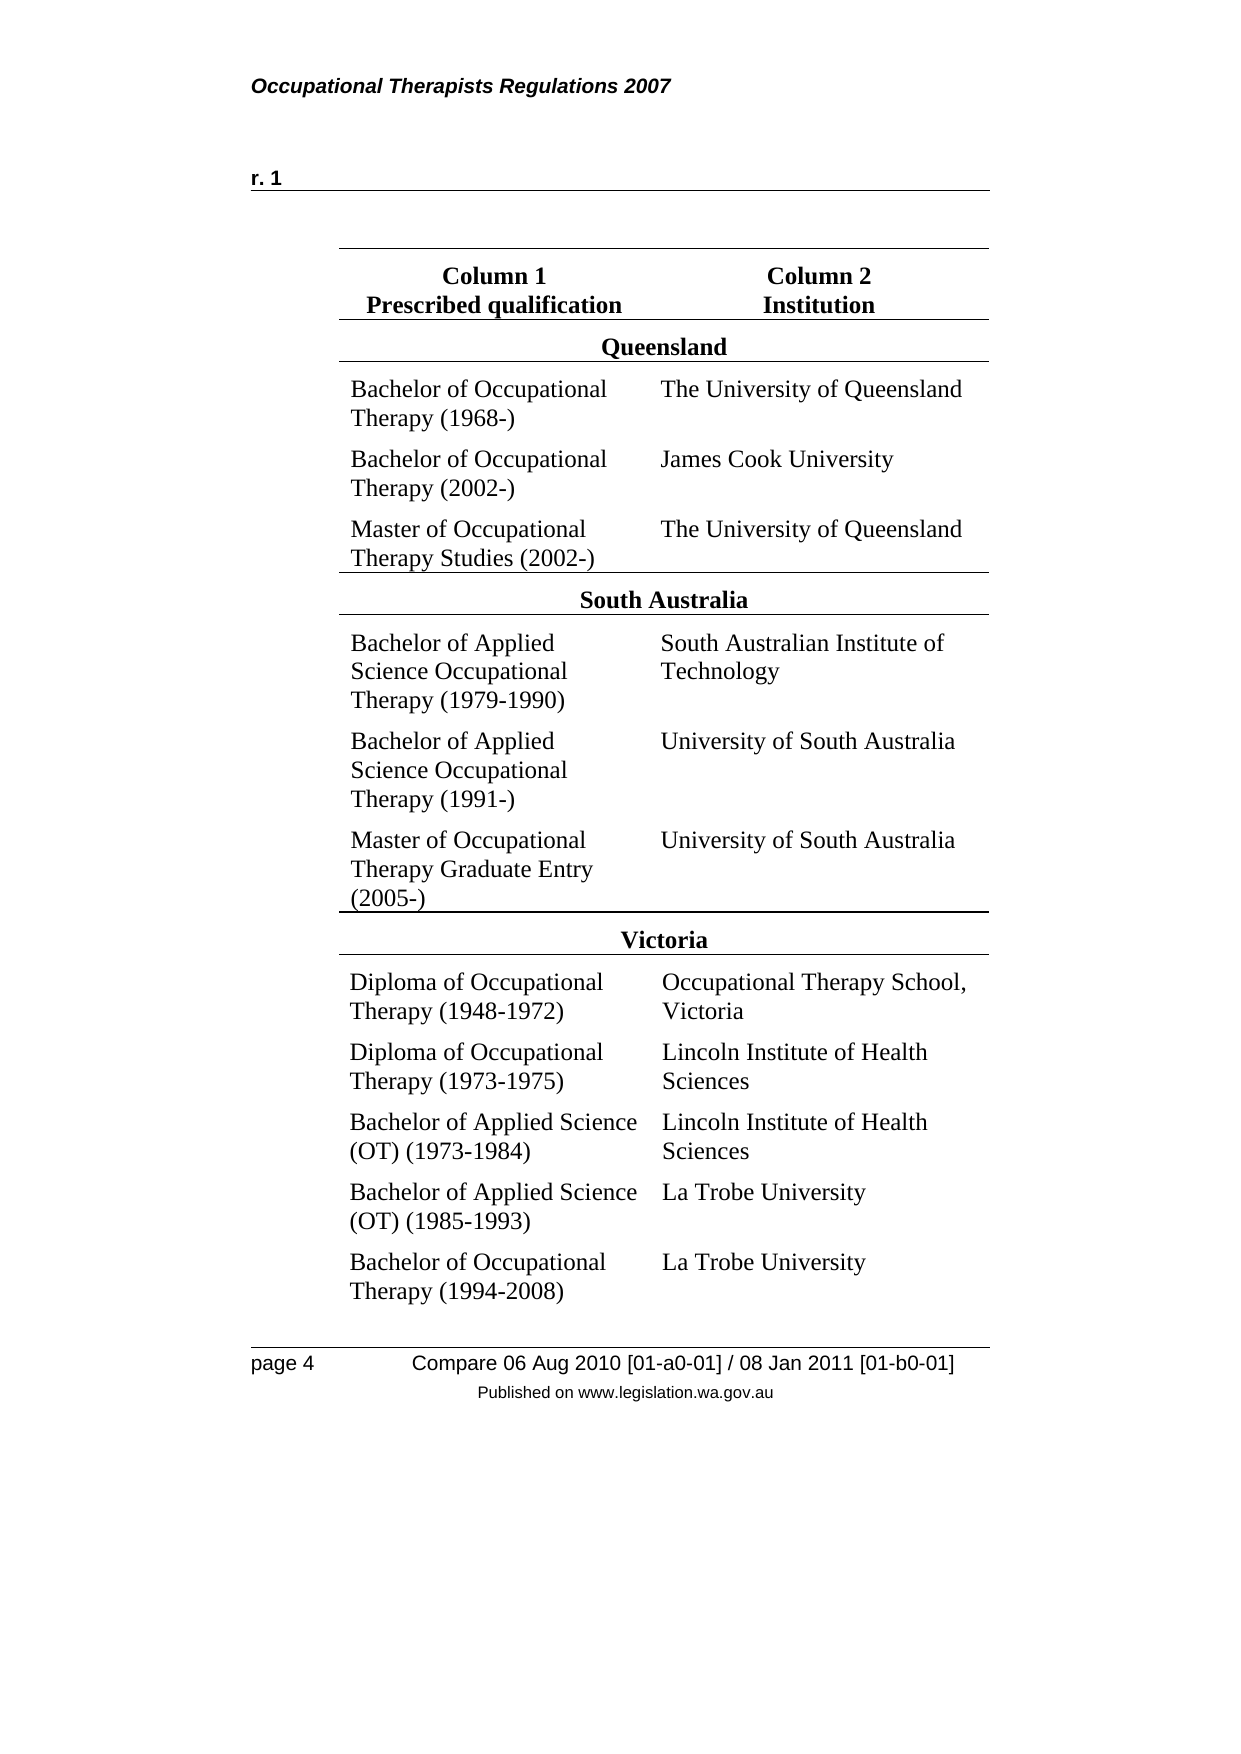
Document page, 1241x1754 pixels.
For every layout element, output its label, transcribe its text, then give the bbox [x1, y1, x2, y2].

table_cell The University of Queensland [649, 502, 989, 572]
table_cell Diploma of Occupational Therapy (1973-1975) [338, 1025, 651, 1095]
table_cell Bachelor of Applied Science Occupational Therapy (1979-1990) [339, 615, 649, 714]
table_cell La Trobe University [651, 1165, 988, 1235]
table_cell University of South Australia [649, 813, 989, 911]
table_cell Master of Occupational Therapy Graduate Entry (2005-) [339, 813, 649, 911]
table_cell Lincoln Institute of Health Sciences [651, 1095, 988, 1165]
table_cell Queensland [339, 320, 989, 361]
table_cell South Australian Institute of Technology [649, 615, 989, 714]
table_header Column 1 Prescribed qualification [339, 249, 649, 318]
table_cell Bachelor of Applied Science (OT) (1973-1984) [338, 1095, 651, 1165]
table_cell Bachelor of Occupational Therapy (1968-) [339, 362, 649, 432]
table_cell La Trobe University [651, 1235, 988, 1305]
table_cell University of South Australia [649, 714, 989, 813]
table_cell South Australia [339, 573, 989, 614]
table_cell Occupational Therapy School, Victoria [651, 955, 988, 1025]
table_cell The University of Queensland [649, 362, 989, 432]
table_cell Lincoln Institute of Health Sciences [651, 1025, 988, 1095]
table_cell Diploma of Occupational Therapy (1948-1972) [338, 954, 651, 1025]
table_cell James Cook University [649, 432, 989, 502]
table_cell Bachelor of Occupational Therapy (2002-) [339, 432, 649, 502]
table_header Column 2 Institution [649, 249, 989, 318]
table_cell Bachelor of Applied Science (OT) (1985-1993) [338, 1165, 651, 1235]
table_cell Master of Occupational Therapy Studies (2002-) [339, 502, 649, 572]
table_cell Bachelor of Applied Science Occupational Therapy (1991-) [339, 714, 649, 813]
table_cell Victoria [339, 913, 989, 954]
table_cell Bachelor of Occupational Therapy (1994-2008) [338, 1235, 651, 1305]
